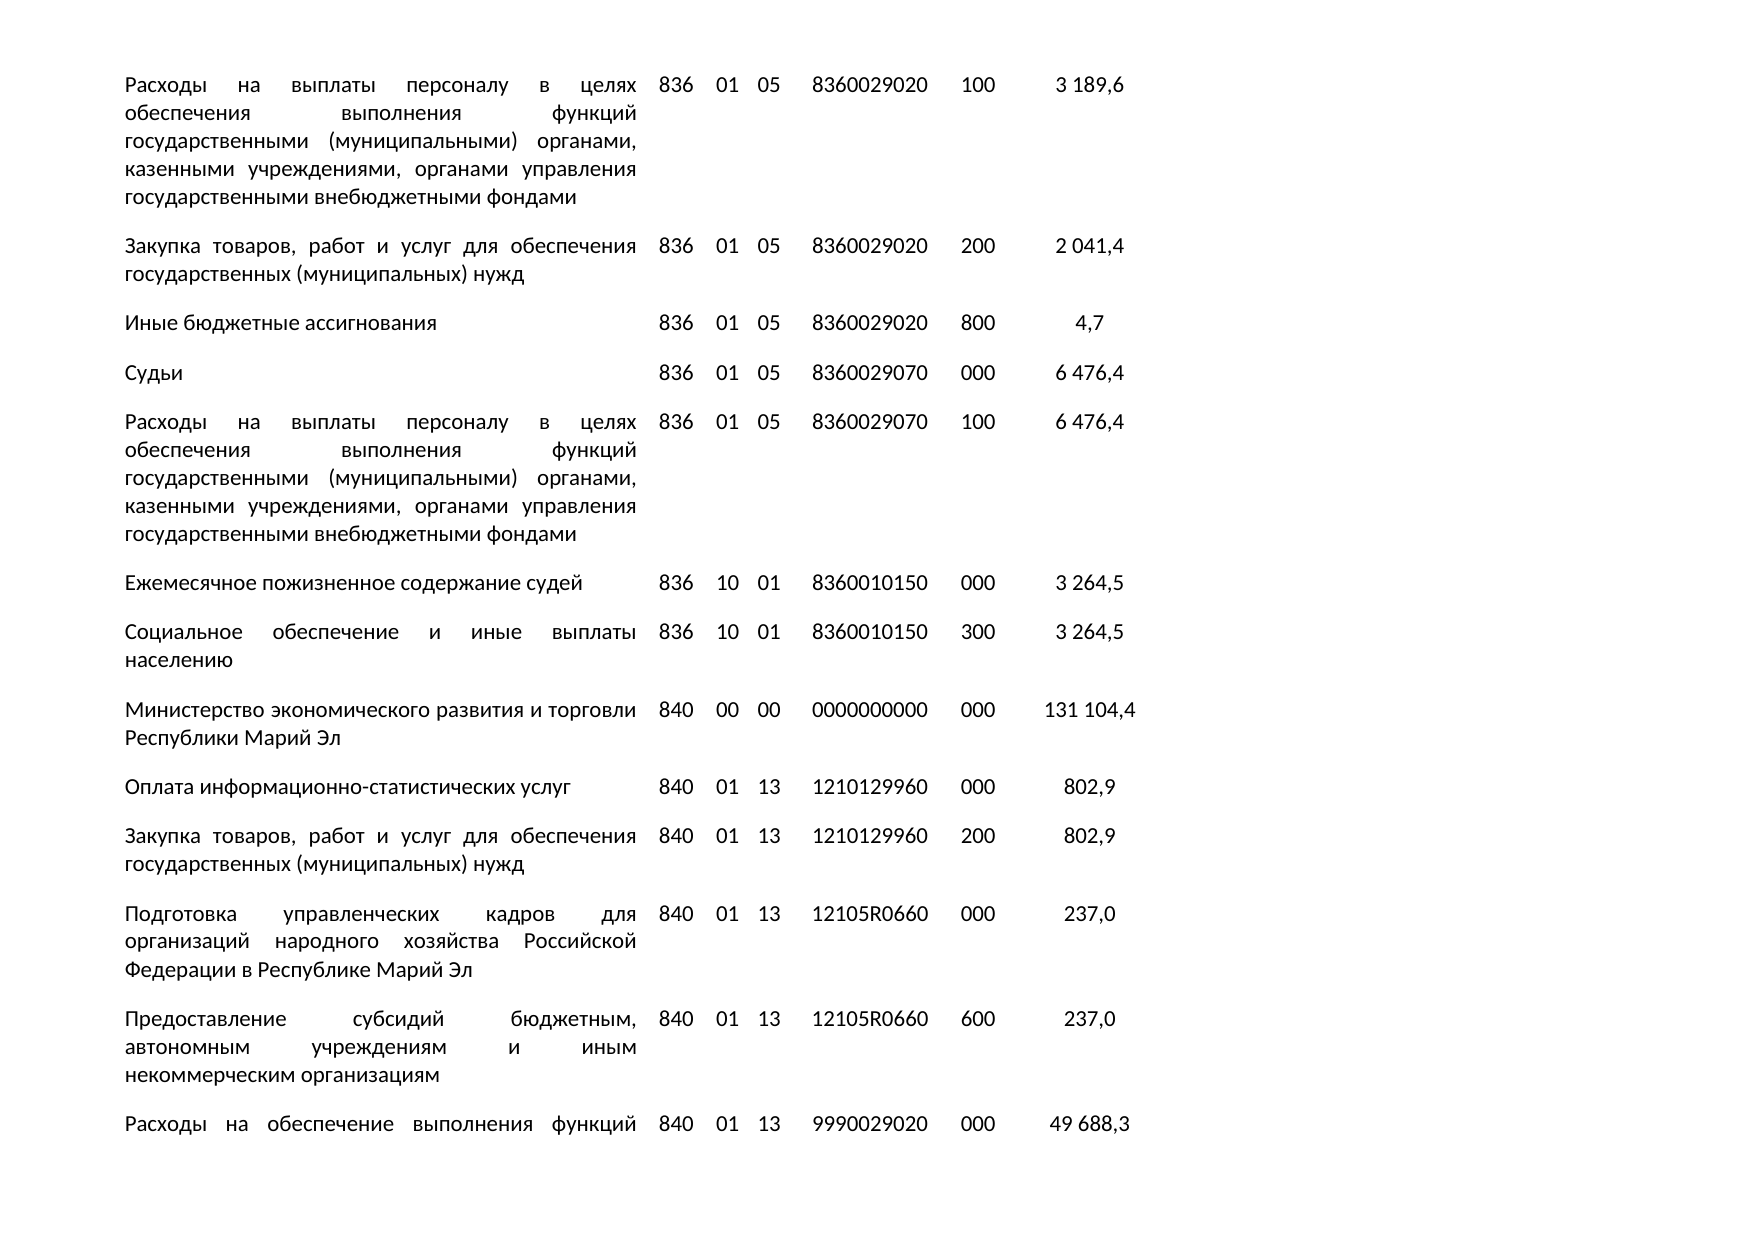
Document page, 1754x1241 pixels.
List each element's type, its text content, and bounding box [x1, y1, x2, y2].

table_cell 00 [709, 684, 746, 761]
table_cell 05 [746, 59, 791, 220]
table_cell 836 [644, 396, 709, 558]
table_cell 3 189,6 [1008, 59, 1171, 220]
table_cell 8360029020 [791, 59, 948, 220]
table_cell 100 [948, 59, 1008, 220]
table_cell 300 [948, 607, 1008, 684]
table_cell 05 [746, 396, 791, 558]
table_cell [118, 1099, 644, 1148]
table_cell 836 [644, 298, 709, 347]
table_cell Закупка товаров, работ и услуг для обеспечения государственных (муниципальных) нужд [118, 811, 644, 888]
table_cell 840 [644, 684, 709, 761]
table_cell Ежемесячное пожизненное содержание судей [118, 558, 644, 607]
table_cell 05 [746, 298, 791, 347]
table_cell 9990029020 [791, 1099, 948, 1148]
table_cell 000 [948, 888, 1008, 993]
table_cell 01 [709, 396, 746, 558]
table_cell 12105R0660 [791, 888, 948, 993]
table_cell Предоставление субсидий бюджетным, автономным учреждениям и иным некоммерческим организациям [118, 993, 644, 1099]
table_cell 8360029020 [791, 220, 948, 298]
table_cell 836 [644, 558, 709, 607]
table_cell Министерство экономического развития и торговли Республики Марий Эл [118, 684, 644, 761]
table_cell 1210129960 [791, 761, 948, 811]
table_cell 01 [709, 347, 746, 396]
table_cell 800 [948, 298, 1008, 347]
table_cell 01 [709, 1099, 746, 1148]
table_cell 13 [746, 993, 791, 1099]
table_cell 200 [948, 811, 1008, 888]
table_cell 8360029070 [791, 347, 948, 396]
table_cell 3 264,5 [1008, 558, 1171, 607]
table_cell 802,9 [1008, 811, 1171, 888]
table_cell 1210129960 [791, 811, 948, 888]
table_cell 8360029070 [791, 396, 948, 558]
table_cell 836 [644, 347, 709, 396]
table_cell 13 [746, 1099, 791, 1148]
table_cell 01 [746, 558, 791, 607]
table_cell 836 [644, 607, 709, 684]
table_cell 200 [948, 220, 1008, 298]
table_cell 000 [948, 558, 1008, 607]
table_cell 05 [746, 347, 791, 396]
table_cell 000 [948, 684, 1008, 761]
table_cell Расходы на выплаты персоналу в целях обеспечения выполнения функций государственными (муниципальными) органами, казенными учреждениями, органами управления государственными внебюджетными фондами [118, 59, 644, 220]
table_cell 840 [644, 1099, 709, 1148]
table_cell 01 [709, 220, 746, 298]
table_cell 840 [644, 993, 709, 1099]
table_cell 12105R0660 [791, 993, 948, 1099]
table_cell 01 [746, 607, 791, 684]
table_cell 8360010150 [791, 607, 948, 684]
table_cell 01 [709, 888, 746, 993]
table_cell 8360029020 [791, 298, 948, 347]
table_cell 00 [746, 684, 791, 761]
table_cell 05 [746, 220, 791, 298]
table_cell Закупка товаров, работ и услуг для обеспечения государственных (муниципальных) нужд [118, 220, 644, 298]
table_cell 836 [644, 59, 709, 220]
table_cell 836 [644, 220, 709, 298]
table_cell 13 [746, 811, 791, 888]
table_cell 01 [709, 761, 746, 811]
table_cell 237,0 [1008, 993, 1171, 1099]
table_cell 6 476,4 [1008, 396, 1171, 558]
table_cell 10 [709, 607, 746, 684]
table_cell 4,7 [1008, 298, 1171, 347]
table_cell 000 [948, 347, 1008, 396]
table_cell 01 [709, 59, 746, 220]
table_cell 49 688,3 [1008, 1099, 1171, 1148]
table_cell 0000000000 [791, 684, 948, 761]
table_cell 100 [948, 396, 1008, 558]
table_cell 01 [709, 811, 746, 888]
table_cell 600 [948, 993, 1008, 1099]
table_cell 237,0 [1008, 888, 1171, 993]
table_cell 131 104,4 [1008, 684, 1171, 761]
table_cell Социальное обеспечение и иные выплаты населению [118, 607, 644, 684]
table_cell 840 [644, 888, 709, 993]
table_cell 2 041,4 [1008, 220, 1171, 298]
table_cell 3 264,5 [1008, 607, 1171, 684]
table_cell Расходы на выплаты персоналу в целях обеспечения выполнения функций государственными (муниципальными) органами, казенными учреждениями, органами управления государственными внебюджетными фондами [118, 396, 644, 558]
table_cell 000 [948, 1099, 1008, 1148]
table_cell 802,9 [1008, 761, 1171, 811]
table_cell Иные бюджетные ассигнования [118, 298, 644, 347]
table_cell 13 [746, 888, 791, 993]
table_cell 840 [644, 761, 709, 811]
table_cell Оплата информационно-статистических услуг [118, 761, 644, 811]
table_cell 8360010150 [791, 558, 948, 607]
table_cell 10 [709, 558, 746, 607]
table_cell 000 [948, 761, 1008, 811]
table_cell 01 [709, 993, 746, 1099]
table_cell Судьи [118, 347, 644, 396]
table_cell Подготовка управленческих кадров для организаций народного хозяйства Российской Федерации в Республике Марий Эл [118, 888, 644, 993]
table_cell 01 [709, 298, 746, 347]
table_cell 840 [644, 811, 709, 888]
table_cell 13 [746, 761, 791, 811]
table_cell 6 476,4 [1008, 347, 1171, 396]
